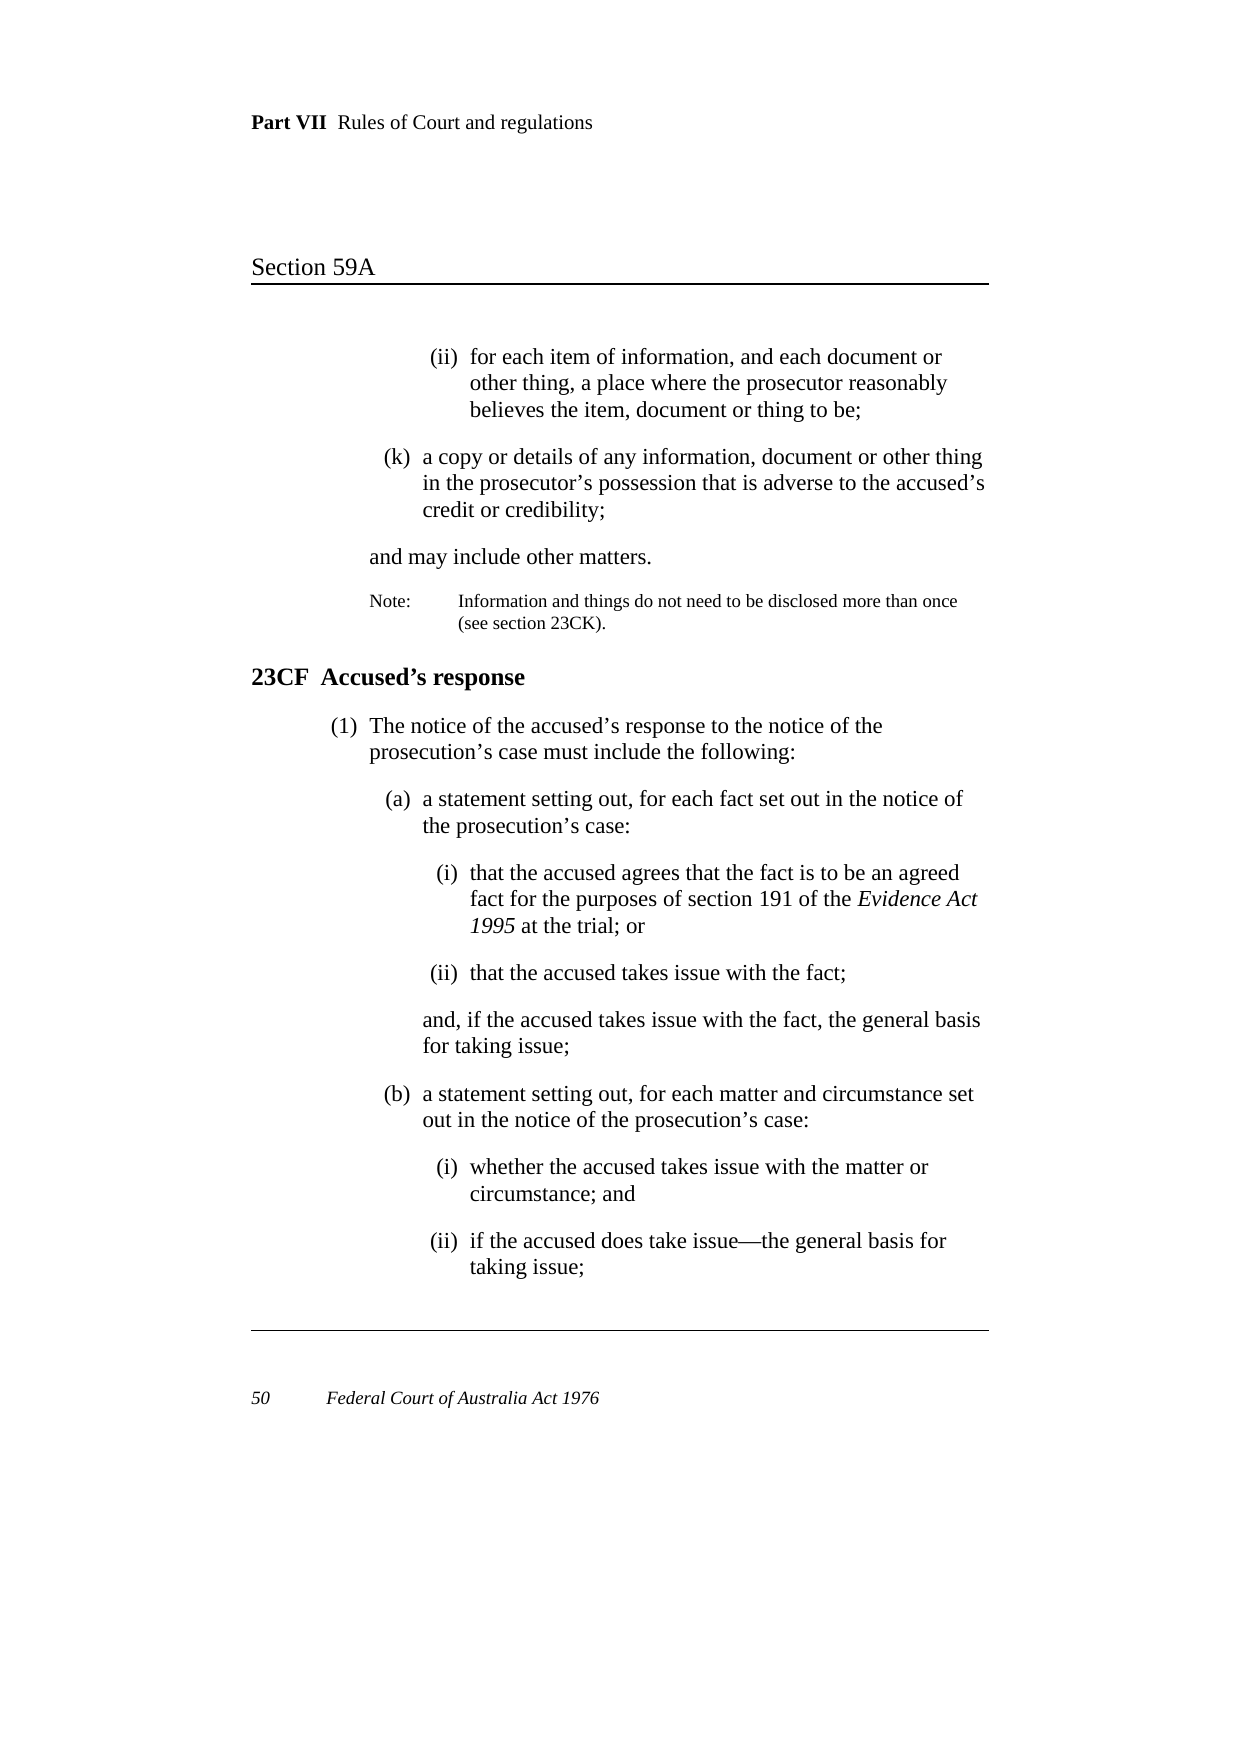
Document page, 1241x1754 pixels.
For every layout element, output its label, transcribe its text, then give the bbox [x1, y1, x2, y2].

text (1) The notice of the accused’s response to the notice of the prosecution’s case must include the following: [251, 712, 989, 765]
text (ii) that the accused takes issue with the fact; [251, 959, 989, 985]
text Note: Information and things do not need to be disclosed more than once (see section 23CK). [369, 590, 989, 633]
text (i) whether the accused takes issue with the matter or circumstance; and [251, 1153, 989, 1206]
text (ii) if the accused does take issue—the general basis for taking issue; [251, 1227, 989, 1279]
text (i) that the accused agrees that the fact is to be an agreed fact for the purposes of section 191 of the Evidence Act 1995 at the trial; or [251, 859, 989, 938]
text 23CF Accused’s response [251, 662, 989, 691]
text (b) a statement setting out, for each matter and circumstance set out in the notice of the prosecution’s case: [251, 1080, 989, 1132]
text (k) a copy or details of any information, document or other thing in the prosecutor’s possession that is adverse to the accused’s credit or credibility; [251, 443, 989, 522]
text and may include other matters. [369, 543, 989, 569]
text (a) a statement setting out, for each fact set out in the notice of the prosecution’s case: [251, 786, 989, 838]
text (ii) for each item of information, and each document or other thing, a place where the prosecutor reasonably believes the item, document or thing to be; [251, 343, 989, 422]
text and, if the accused takes issue with the fact, the general basis for taking issue; [251, 1006, 989, 1059]
